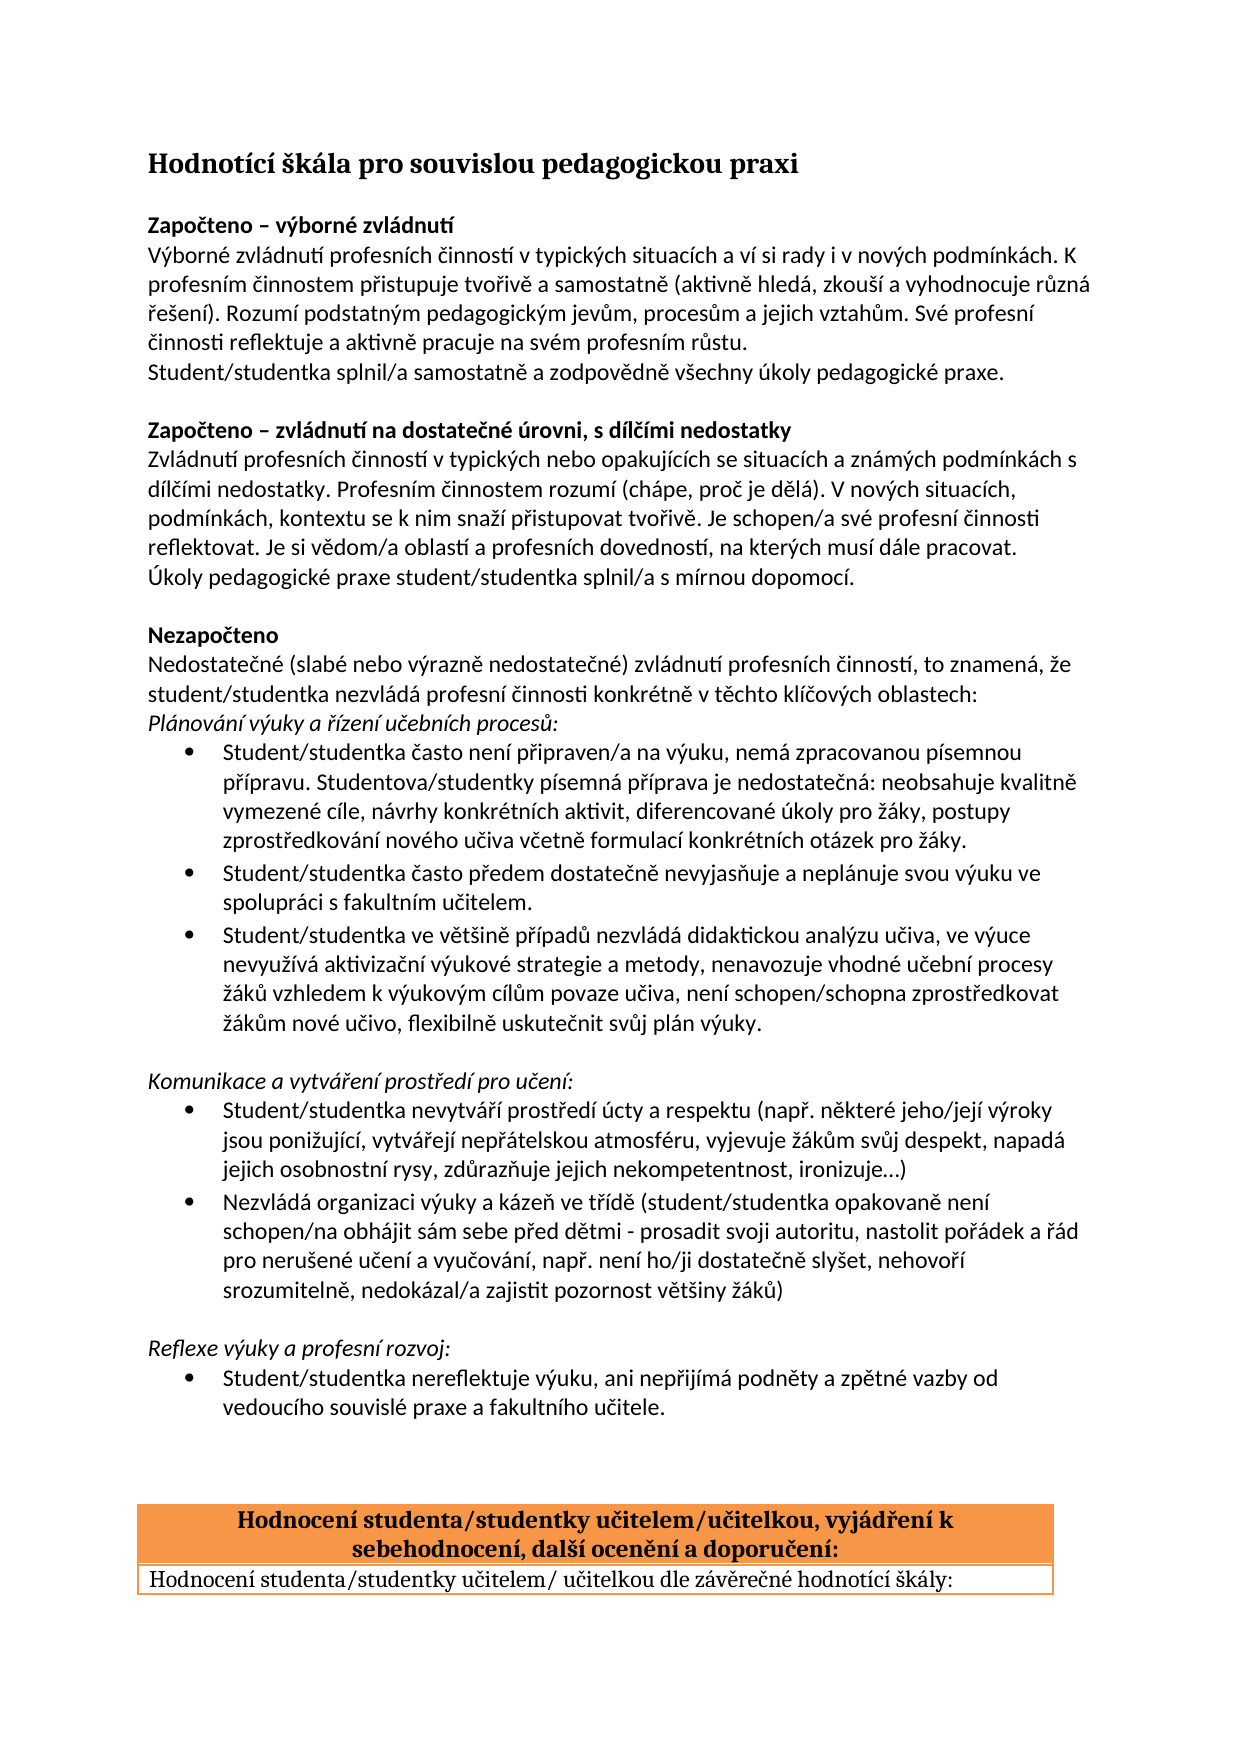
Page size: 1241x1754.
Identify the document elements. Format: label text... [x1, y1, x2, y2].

list Student/studentka často není připraven/a na výuku, nemá zpracovanou písemnou přípravu. Studentova/studentky písemná příprava je nedostatečná: neobsahuje kvalitně vymezené cíle, návrhy konkrétních aktivit, diferencované úkoly pro žáky, postupy zprostředkování nového učiva včetně formulací konkrétních otázek pro žáky. [185, 737, 1093, 854]
text Započteno – zvládnutí na dostatečné úrovni, s dílčími nedostatky [148, 415, 1093, 444]
text Nezapočteno [148, 620, 1093, 649]
table_header Hodnocení studenta/studentky učitelem/učitelkou, vyjádření k sebehodnocení, další ocenění a doporučení: [139, 1506, 1052, 1563]
text Úkoly pedagogické praxe student/studentka splnil/a s mírnou dopomocí. [148, 562, 1093, 591]
text Plánování výuky a řízení učebních procesů: [148, 708, 1093, 737]
text Nedostatečné (slabé nebo výrazně nedostatečné) zvládnutí profesních činností, to znamená, že student/studentka nezvládá profesní činnosti konkrétně v těchto klíčových oblastech: [148, 649, 1093, 708]
text Student/studentka splnil/a samostatně a zodpovědně všechny úkoly pedagogické praxe. [148, 357, 1093, 386]
list Student/studentka ve většině případů nezvládá didaktickou analýzu učiva, ve výuce nevyužívá aktivizační výukové strategie a metody, nenavozuje vhodné učební procesy žáků vzhledem k výukovým cílům povaze učiva, není schopen/schopna zprostředkovat žákům nové učivo, flexibilně uskutečnit svůj plán výuky. [185, 920, 1093, 1037]
text Komunikace a vytváření prostředí pro učení: [148, 1066, 1093, 1096]
text Reflexe výuky a profesní rozvoj: [148, 1333, 1093, 1363]
list Student/studentka nereflektuje výuku, ani nepřijímá podněty a zpětné vazby od vedoucího souvislé praxe a fakultního učitele. [185, 1363, 1093, 1421]
list Nezvládá organizaci výuky a kázeň ve třídě (student/studentka opakovaně není schopen/na obhájit sám sebe před dětmi - prosadit svoji autoritu, nastolit pořádek a řád pro nerušené učení a vyučování, např. není ho/ji dostatečně slyšet, nehovoří srozumitelně, nedokázal/a zajistit pozornost většiny žáků) [185, 1187, 1093, 1304]
text Zvládnutí profesních činností v typických nebo opakujících se situacích a známých podmínkách s dílčími nedostatky. Profesním činnostem rozumí (chápe, proč je dělá). V nových situacích, podmínkách, kontextu se k nim snaží přistupovat tvořivě. Je schopen/a své profesní činnosti reflektovat. Je si vědom/a oblastí a profesních dovedností, na kterých musí dále pracovat. [148, 444, 1093, 562]
text Hodnotící škála pro souvislou pedagogickou praxi [148, 148, 1093, 181]
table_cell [139, 1566, 1052, 1593]
list Student/studentka nevytváří prostředí úcty a respektu (např. některé jeho/její výroky jsou ponižující, vytvářejí nepřátelskou atmosféru, vyjevuje žákům svůj despekt, napadá jejich osobnostní rysy, zdůrazňuje jejich nekompetentnost, ironizuje…) [185, 1096, 1093, 1183]
text Výborné zvládnutí profesních činností v typických situacích a ví si rady i v nových podmínkách. K profesním činnostem přistupuje tvořivě a samostatně (aktivně hledá, zkouší a vyhodnocuje různá řešení). Rozumí podstatným pedagogickým jevům, procesům a jejich vztahům. Své profesní činnosti reflektuje a aktivně pracuje na svém profesním růstu. [148, 240, 1093, 357]
list Student/studentka často předem dostatečně nevyjasňuje a neplánuje svou výuku ve spolupráci s fakultním učitelem. [185, 858, 1093, 916]
text Započteno – výborné zvládnutí [148, 210, 1093, 240]
